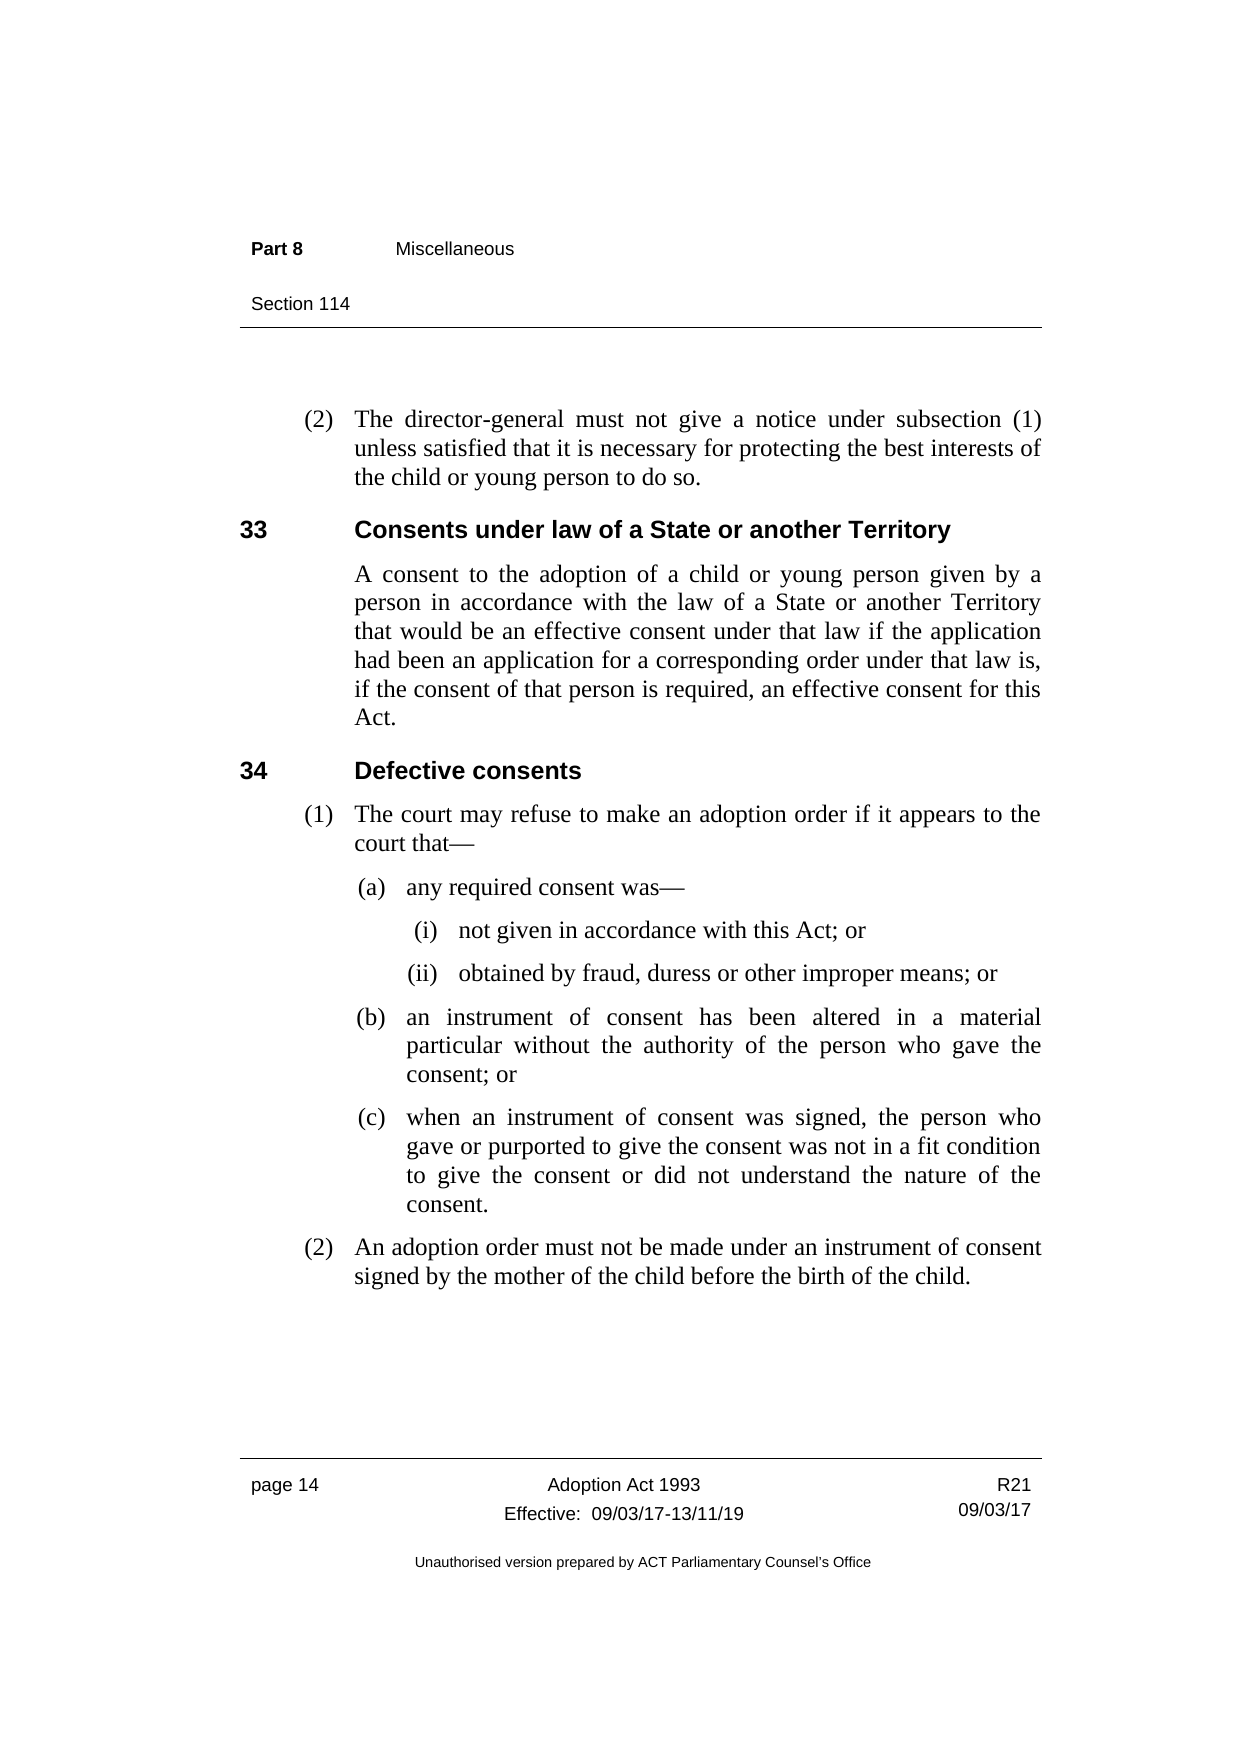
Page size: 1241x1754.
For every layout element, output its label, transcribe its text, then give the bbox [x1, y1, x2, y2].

text (a) any required consent was— [239, 872, 1042, 900]
text 33 Consents under law of a State or another Territory [239, 515, 1042, 544]
text 34 Defective consents [239, 756, 1042, 785]
text (2) The director-general must not give a notice under subsection (1) unless satisfied that it is necessary for protecting the best interests of the child or young person to do so. [239, 404, 1042, 490]
text (c) when an instrument of consent was signed, the person who gave or purported to give the consent was not in a fit condition to give the consent or did not understand the nature of the consent. [239, 1102, 1042, 1217]
text (b) an instrument of consent has been altered in a material particular without the authority of the person who gave the consent; or [239, 1002, 1042, 1088]
text A consent to the adoption of a child or young person given by a person in accordance with the law of a State or another Territory that would be an effective consent under that law if the application had been an application for a corresponding order under that law is, if the consent of that person is required, an effective consent for this Act. [354, 559, 1042, 731]
text (2) An adoption order must not be made under an instrument of consent signed by the mother of the child before the birth of the child. [239, 1232, 1042, 1289]
text (ii) obtained by fraud, duress or other improper means; or [239, 958, 1042, 987]
text (i) not given in accordance with this Act; or [239, 915, 1042, 944]
text (1) The court may refuse to make an adoption order if it appears to the court that— [239, 799, 1042, 857]
